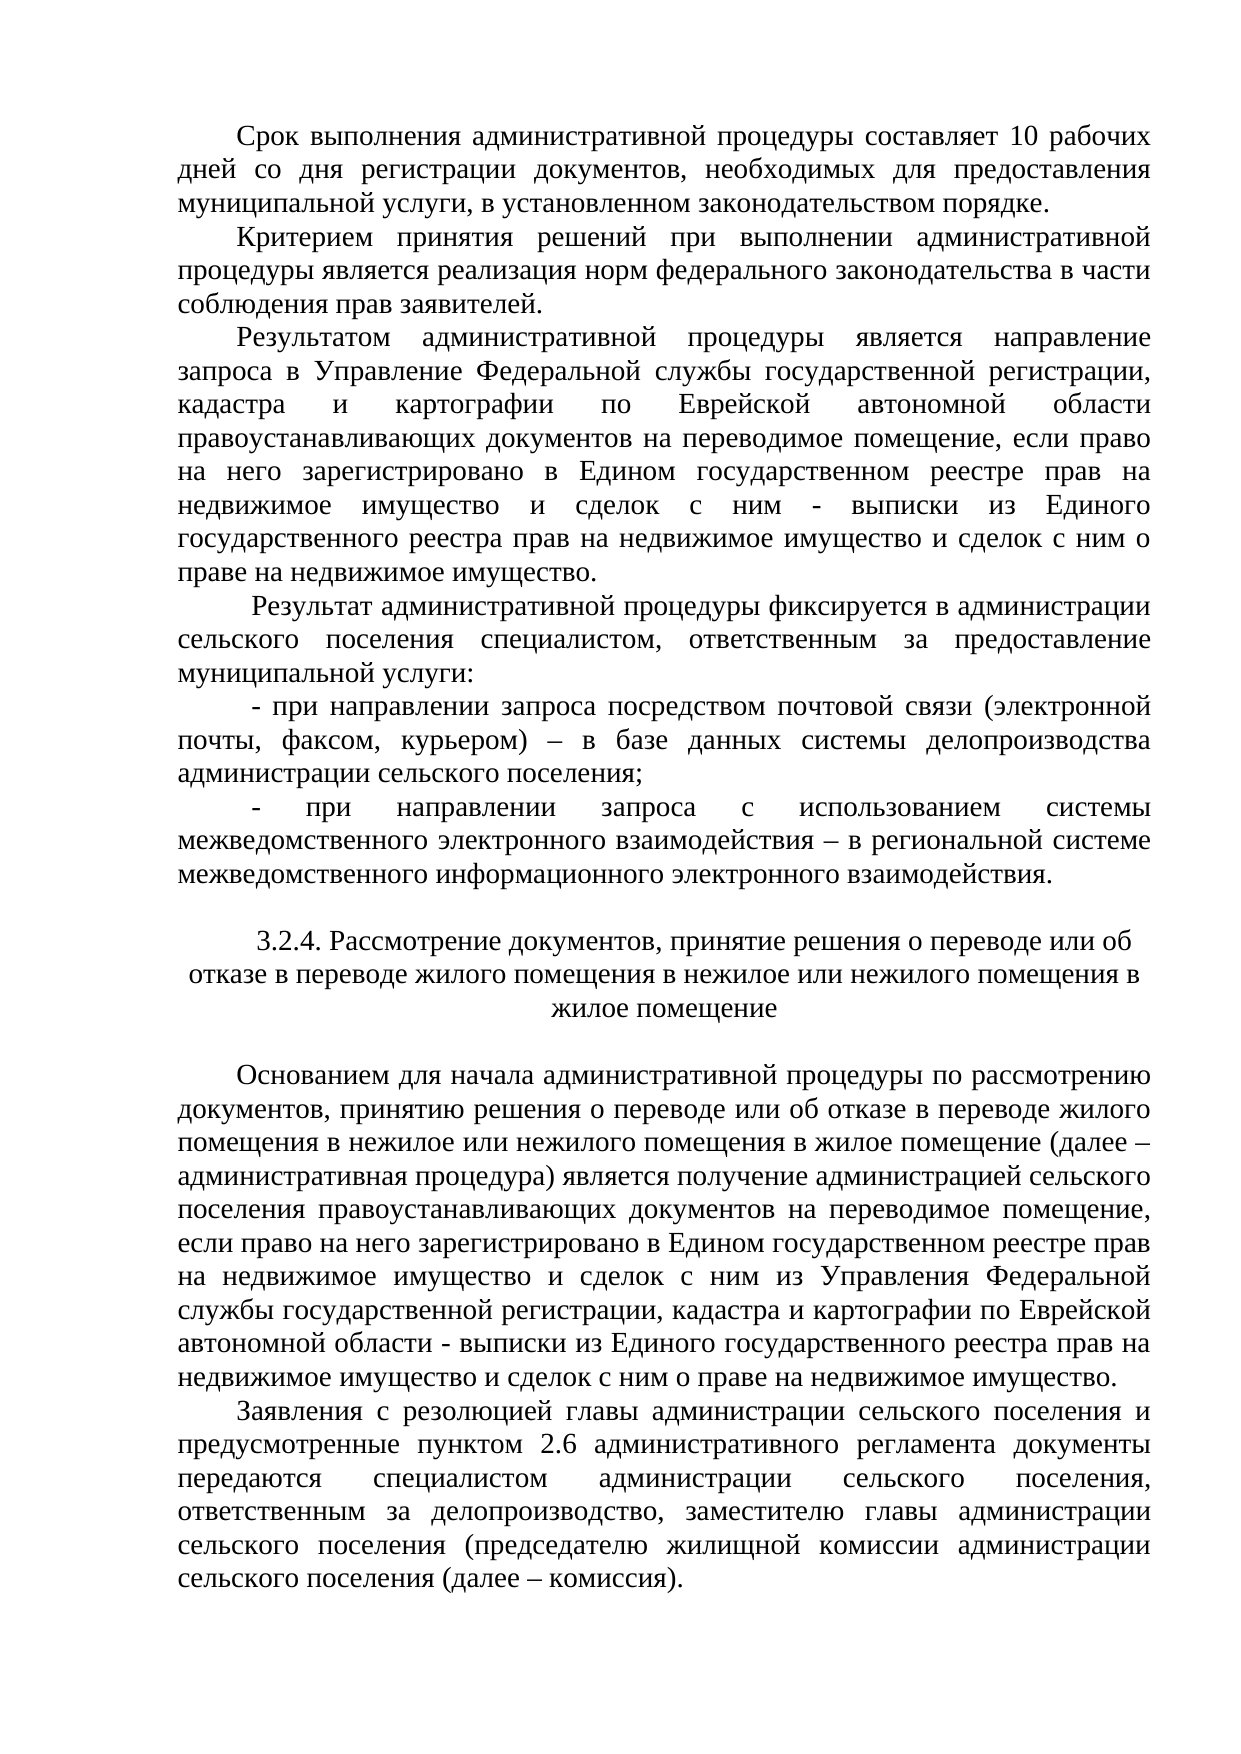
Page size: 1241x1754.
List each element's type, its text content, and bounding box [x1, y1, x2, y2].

text Критерием принятия решений при выполнении административной процедуры является реализация норм федерального законодательства в части соблюдения прав заявителей. [177, 219, 1152, 319]
text Результат административной процедуры фиксируется в администрации сельского поселения специалистом, ответственным за предоставление муниципальной услуги: [177, 588, 1152, 688]
text Срок выполнения административной процедуры составляет 10 рабочих дней со дня регистрации документов, необходимых для предоставления муниципальной услуги, в установленном законодательством порядке. [177, 118, 1152, 219]
text - при направлении запроса посредством почтовой связи (электронной почты, факсом, курьером) – в базе данных системы делопроизводства администрации сельского поселения; [177, 688, 1152, 789]
text 3.2.4. Рассмотрение документов, принятие решения о переводе или об отказе в переводе жилого помещения в нежилое или нежилого помещения в жилое помещение [177, 923, 1152, 1024]
text - при направлении запроса с использованием системы межведомственного электронного взаимодействия – в региональной системе межведомственного информационного электронного взаимодействия. [177, 789, 1152, 889]
text Основанием для начала административной процедуры по рассмотрению документов, принятию решения о переводе или об отказе в переводе жилого помещения в нежилое или нежилого помещения в жилое помещение (далее – административная процедура) является получение администрацией сельского поселения правоустанавливающих документов на переводимое помещение, если право на него зарегистрировано в Едином государственном реестре прав на недвижимое имущество и сделок с ним из Управления Федеральной службы государственной регистрации, кадастра и картографии по Еврейской автономной области - выписки из Единого государственного реестра прав на недвижимое имущество и сделок с ним о праве на недвижимое имущество. [177, 1057, 1152, 1393]
text Результатом административной процедуры является направление запроса в Управление Федеральной службы государственной регистрации, кадастра и картографии по Еврейской автономной области правоустанавливающих документов на переводимое помещение, если право на него зарегистрировано в Едином государственном реестре прав на недвижимое имущество и сделок с ним - выписки из Единого государственного реестра прав на недвижимое имущество и сделок с ним о праве на недвижимое имущество. [177, 319, 1152, 588]
text Заявления с резолюцией главы администрации сельского поселения и предусмотренные пунктом 2.6 административного регламента документы передаются специалистом администрации сельского поселения, ответственным за делопроизводство, заместителю главы администрации сельского поселения (председателю жилищной комиссии администрации сельского поселения (далее – комиссия). [177, 1393, 1152, 1594]
